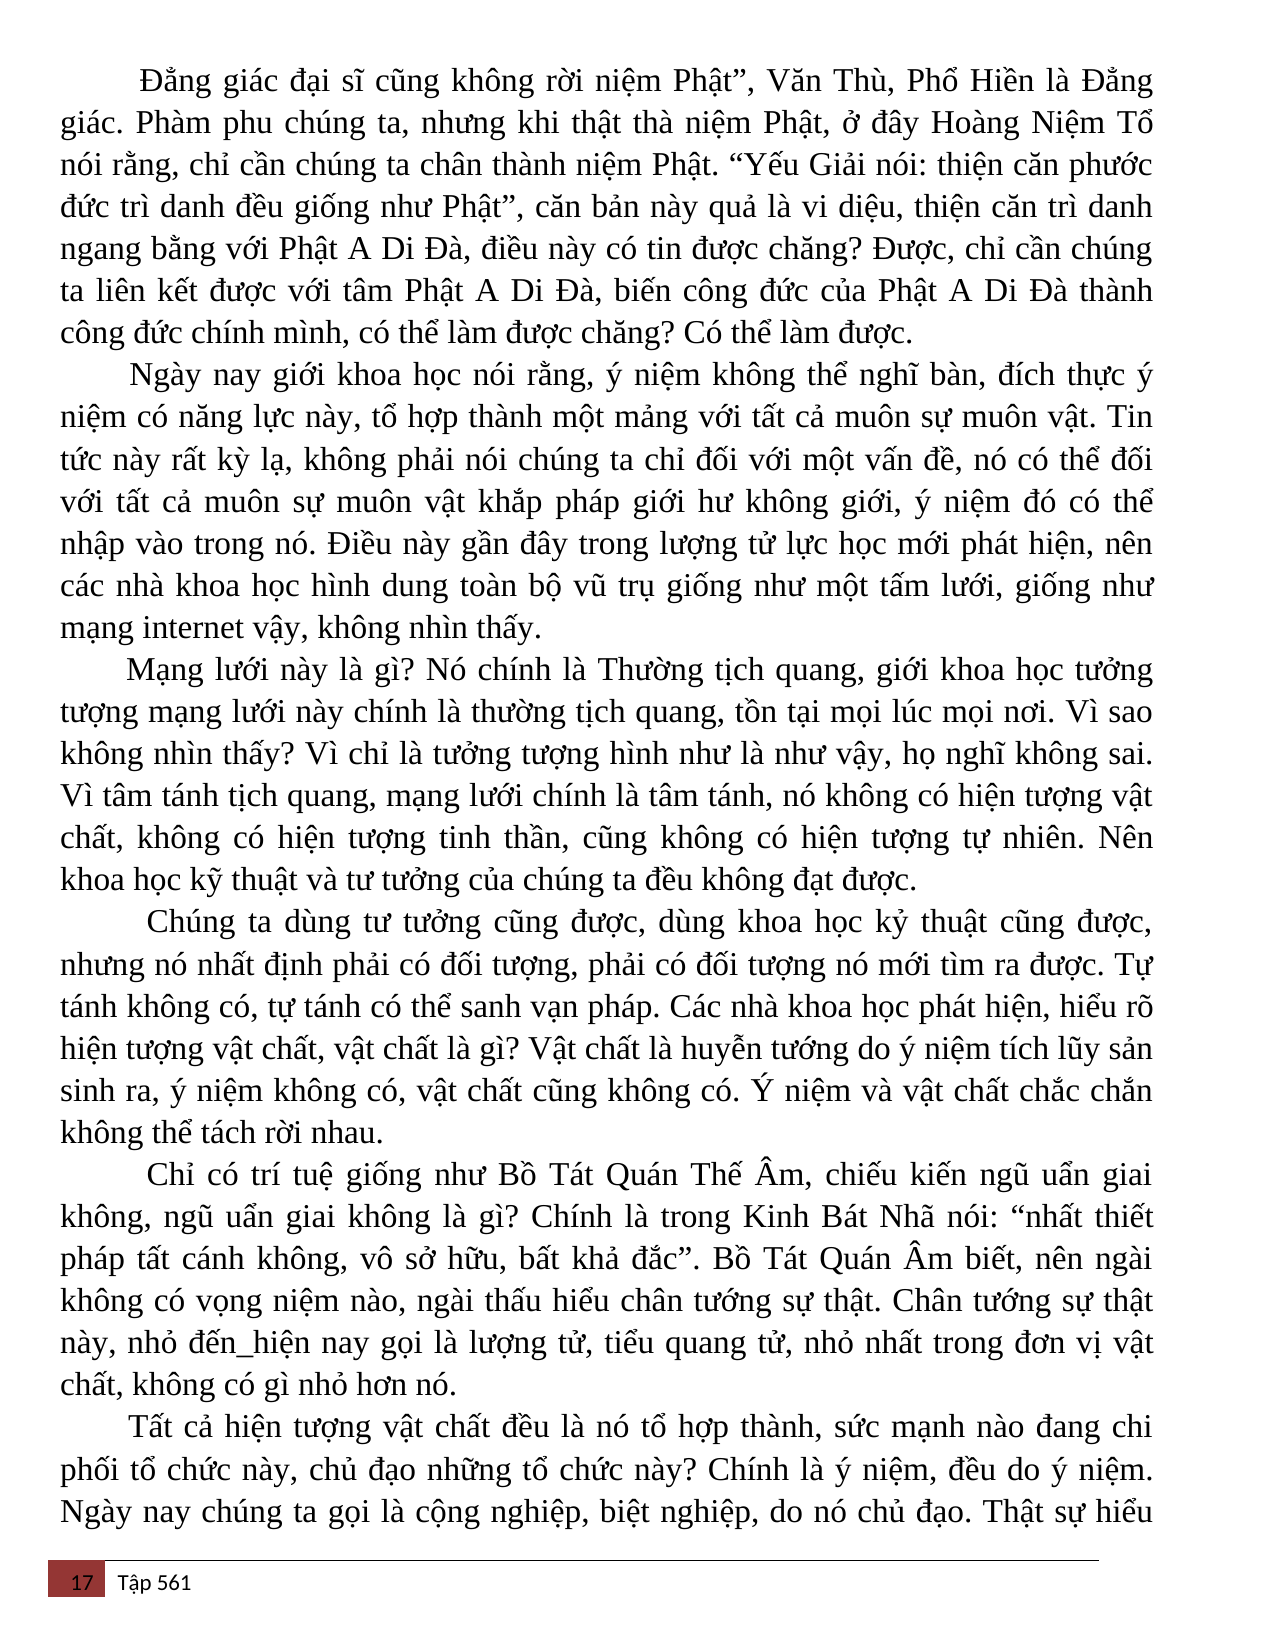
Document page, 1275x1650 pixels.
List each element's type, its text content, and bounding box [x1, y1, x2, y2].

text Ngày nay giới khoa học nói rằng, ý niệm không thể nghĩ bàn, đích thực ý niệm có năng lực này, tổ hợp thành một mảng với tất cả muôn sự muôn vật. Tin tức này rất kỳ lạ, không phải nói chúng ta chỉ đối với một vấn đề, nó có thể đối với tất cả muôn sự muôn vật khắp pháp giới hư không giới, ý niệm đó có thể nhập vào trong nó. Điều này gần đây trong lượng tử lực học mới phát hiện, nên các nhà khoa học hình dung toàn bộ vũ trụ giống như một tấm lưới, giống như mạng internet vậy, không nhìn thấy. [60, 354, 1155, 645]
text Chỉ có trí tuệ giống như Bồ Tát Quán Thế Âm, chiếu kiến ngũ uẩn giai không, ngũ uẩn giai không là gì? Chính là trong Kinh Bát Nhã nói: “nhất thiết pháp tất cánh không, vô sở hữu, bất khả đắc”. Bồ Tát Quán Âm biết, nên ngài không có vọng niệm nào, ngài thấu hiểu chân tướng sự thật. Chân tướng sự thật này, nhỏ đến_hiện nay gọi là lượng tử, tiểu quang tử, nhỏ nhất trong đơn vị vật chất, không có gì nhỏ hơn nó. [60, 1154, 1155, 1403]
text Mạng lưới này là gì? Nó chính là Thường tịch quang, giới khoa học tưởng tượng mạng lưới này chính là thường tịch quang, tồn tại mọi lúc mọi nơi. Vì sao không nhìn thấy? Vì chỉ là tưởng tượng hình như là như vậy, họ nghĩ không sai. Vì tâm tánh tịch quang, mạng lưới chính là tâm tánh, nó không có hiện tượng vật chất, không có hiện tượng tinh thần, cũng không có hiện tượng tự nhiên. Nên khoa học kỹ thuật và tư tưởng của chúng ta đều không đạt được. [60, 649, 1155, 898]
text Chúng ta dùng tư tưởng cũng được, dùng khoa học kỷ thuật cũng được, nhưng nó nhất định phải có đối tượng, phải có đối tượng nó mới tìm ra được. Tự tánh không có, tự tánh có thể sanh vạn pháp. Các nhà khoa học phát hiện, hiểu rõ hiện tượng vật chất, vật chất là gì? Vật chất là huyễn tướng do ý niệm tích lũy sản sinh ra, ý niệm không có, vật chất cũng không có. Ý niệm và vật chất chắc chắn không thể tách rời nhau. [60, 902, 1155, 1150]
text Đẳng giác đại sĩ cũng không rời niệm Phật”, Văn Thù, Phổ Hiền là Đẳng giác. Phàm phu chúng ta, nhưng khi thật thà niệm Phật, ở đây Hoàng Niệm Tổ nói rằng, chỉ cần chúng ta chân thành niệm Phật. “Yếu Giải nói: thiện căn phước đức trì danh đều giống như Phật”, căn bản này quả là vi diệu, thiện căn trì danh ngang bằng với Phật A Di Đà, điều này có tin được chăng? Được, chỉ cần chúng ta liên kết được với tâm Phật A Di Đà, biến công đức của Phật A Di Đà thành công đức chính mình, có thể làm được chăng? Có thể làm được. [60, 60, 1155, 351]
